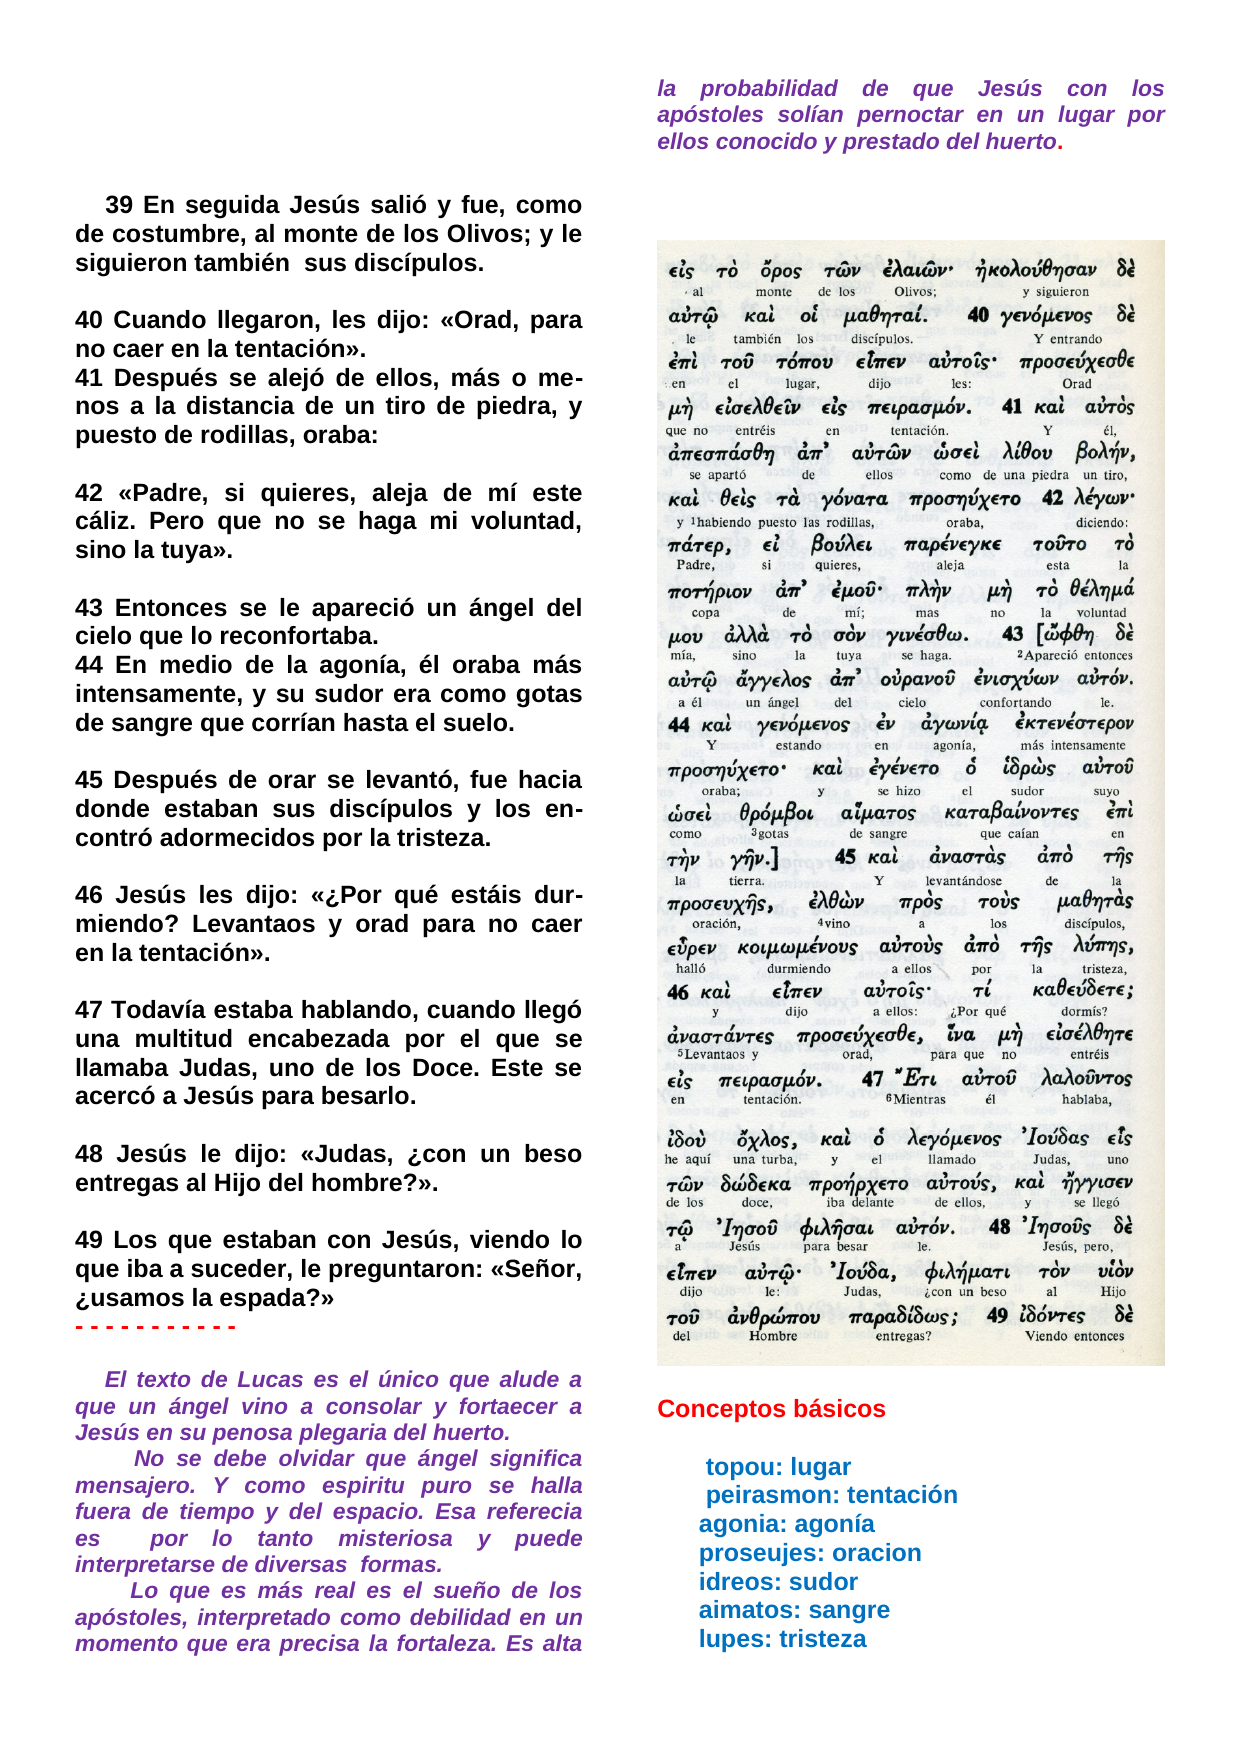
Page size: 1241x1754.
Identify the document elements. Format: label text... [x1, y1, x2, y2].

text peirasmon: tentación [657, 1480, 1165, 1509]
text 44 En medio de la agonía, él oraba más intensamente, y su sudor era como gotas de sangre que corrían hasta el suelo. [75, 650, 583, 736]
text - - - - - - - - - - - [75, 1311, 583, 1340]
text lupes: tristeza [657, 1624, 1165, 1653]
text 46 Jesús les dijo: «¿Por qué estáis durmiendo? Levantaos y orad para no caer en la tentación». [75, 880, 583, 966]
text No se debe olvidar que ángel significa mensajero. Y como espiritu puro se halla fuera de tiempo y del espacio. Esa referecia es por lo tanto misteriosa y puede interpretarse de diversas formas. [75, 1445, 583, 1577]
text Lo que es más real es el sueño de los apóstoles, interpretado como debilidad en un momento que era precisa la fortaleza. Es alta la probabilidad de que Jesús con los apóstoles solían pernoctar en un lugar por ellos conocido y prestado del huerto. [657, 75, 1165, 154]
text El texto de Lucas es el único que alude a que un ángel vino a consolar y fortaecer a Jesús en su penosa plegaria del huerto. [75, 1366, 583, 1445]
text 49 Los que estaban con Jesús, viendo lo que iba a suceder, le preguntaron: «Señor, ¿usamos la espada?» [75, 1225, 583, 1311]
text idreos: sudor [657, 1567, 1165, 1595]
text 45 Después de orar se levantó, fue hacia donde estaban sus discípulos y los encontró adormecidos por la tristeza. [75, 765, 583, 851]
text 48 Jesús le dijo: «Judas, ¿con un beso entregas al Hijo del hombre?». [75, 1139, 583, 1196]
picture [657, 240, 1165, 1366]
text 41 Después se alejó de ellos, más o menos a la distancia de un tiro de piedra, y puesto de rodillas, oraba: [75, 362, 583, 449]
text Lo que es más real es el sueño de los apóstoles, interpretado como debilidad en un momento que era precisa la fortaleza. Es alta la probabilidad de que Jesús con los apóstoles solían pernoctar en un lugar por ellos conocido y prestado del huerto. [75, 1577, 583, 1656]
text aimatos: sangre [657, 1595, 1165, 1624]
text 40 Cuando llegaron, les dijo: «Orad, para no caer en la tentación». [75, 305, 583, 362]
text 39 En seguida Jesús salió y fue, como de costumbre, al monte de los Olivos; y le siguieron también sus discípulos. [75, 190, 583, 276]
text 42 «Padre, si quieres, aleja de mí este cáliz. Pero que no se haga mi voluntad, sino la tuya». [75, 477, 583, 564]
text 47 Todavía estaba hablando, cuando llegó una multitud encabezada por el que se llamaba Judas, uno de los Doce. Este se acercó a Jesús para besarlo. [75, 995, 583, 1110]
text 43 Entonces se le apareció un ángel del cielo que lo reconfortaba. [75, 592, 583, 650]
text proseujes: oracion [657, 1538, 1165, 1567]
text Conceptos básicos [657, 1394, 1165, 1423]
text agonia: agonía [657, 1509, 1165, 1538]
text topou: lugar [657, 1452, 1165, 1480]
